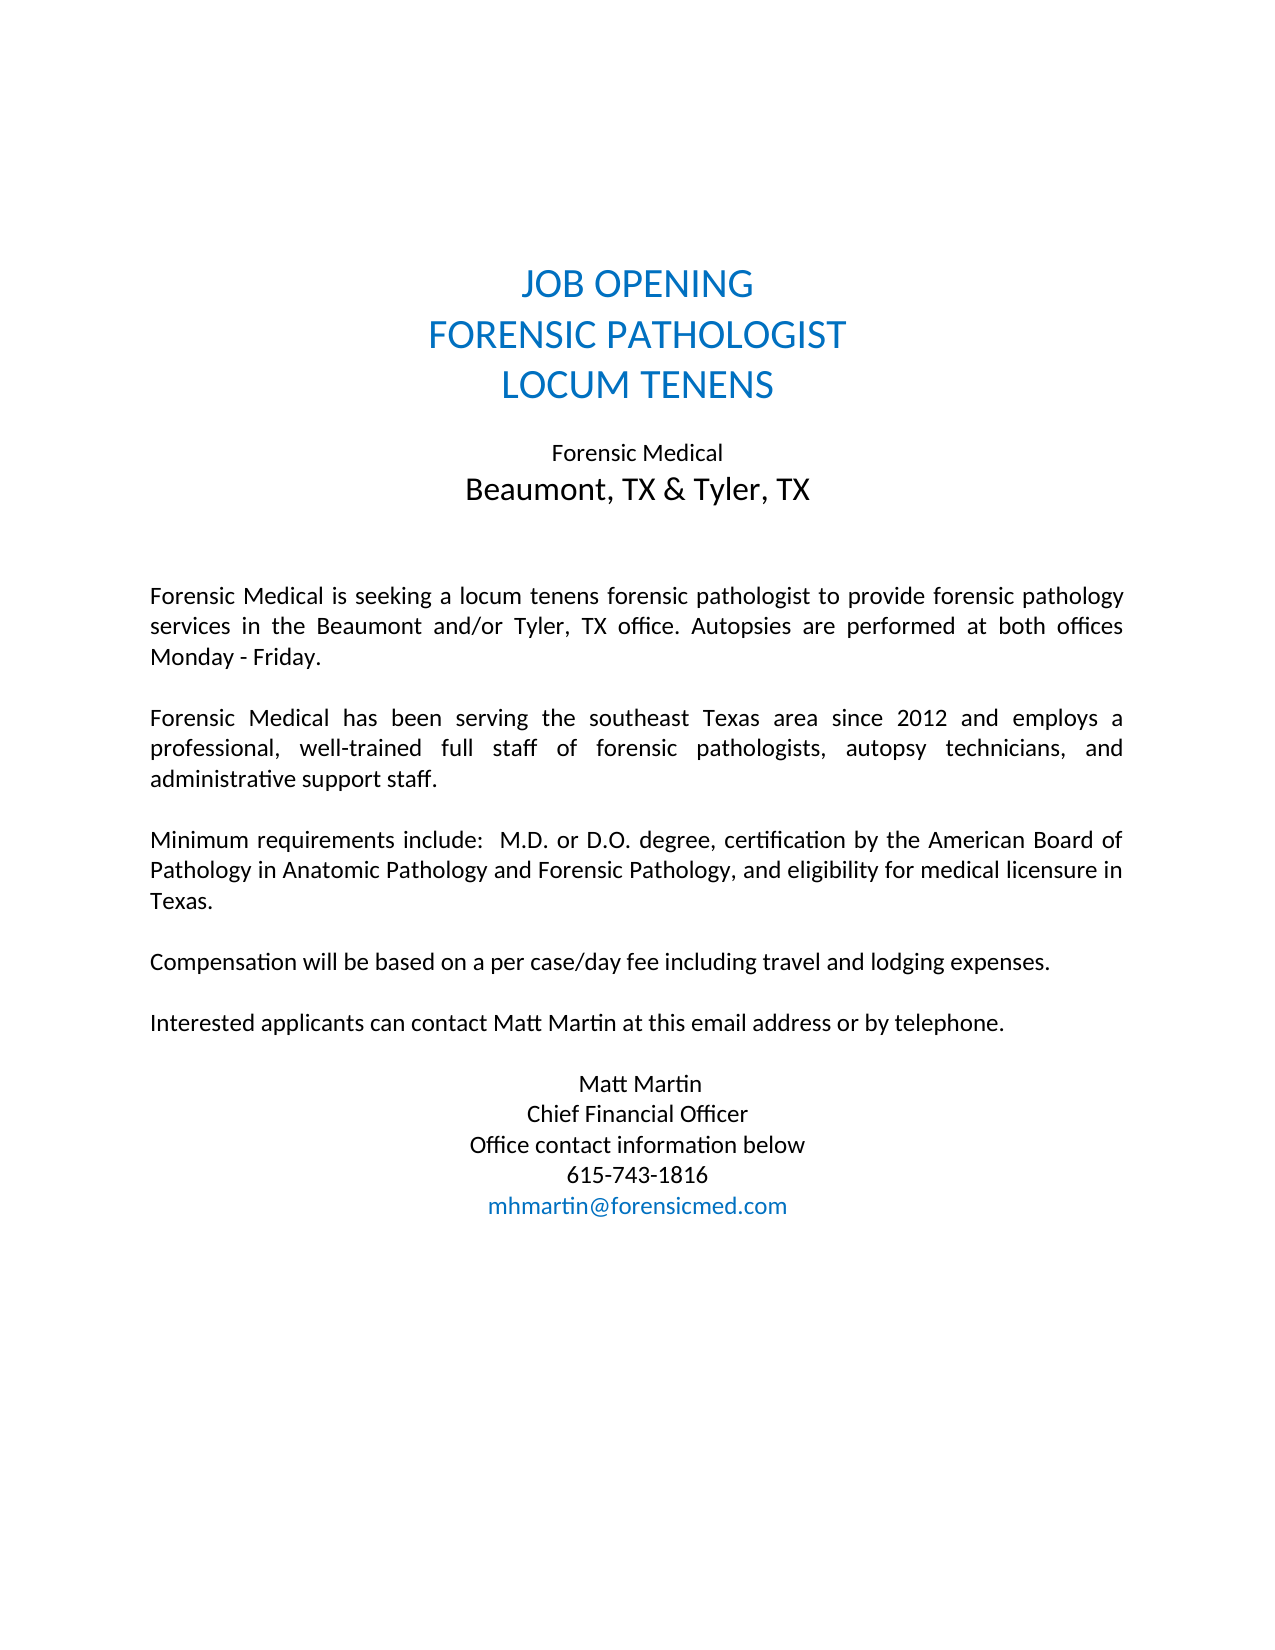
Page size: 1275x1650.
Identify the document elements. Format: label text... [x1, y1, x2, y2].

text Minimum requirements include: M.D. or D.O. degree, certification by the American Board of Pathology in Anatomic Pathology and Forensic Pathology, and eligibility for medical licensure in Texas. [150, 824, 1125, 916]
text Forensic Medical is seeking a locum tenens forensic pathologist to provide forensic pathology services in the Beaumont and/or Tyler, TX office. Autopsies are performed at both offices Monday - Friday. [150, 580, 1125, 671]
text Chief Financial Officer [150, 1099, 1125, 1129]
text Interested applicants can contact Matt Martin at this email address or by telephone. [150, 1007, 1125, 1038]
text LOCUM TENENS [150, 358, 1125, 409]
text 615-743-1816 [150, 1160, 1125, 1190]
text Office contact information below [150, 1129, 1125, 1160]
text Matt Martin [150, 1068, 1125, 1099]
text Beaumont, TX & Tyler, TX [150, 468, 1125, 508]
text mhmartin@forensicmed.com [150, 1190, 1125, 1221]
text JOB OPENING [150, 257, 1125, 308]
text Forensic Medical has been serving the southeast Texas area since 2012 and employs a professional, well-trained full staff of forensic pathologists, autopsy technicians, and administrative support staff. [150, 702, 1125, 793]
text FORENSIC PATHOLOGIST [150, 308, 1125, 358]
text Compensation will be based on a per case/day fee including travel and lodging expenses. [150, 946, 1125, 977]
text Forensic Medical [150, 437, 1125, 468]
